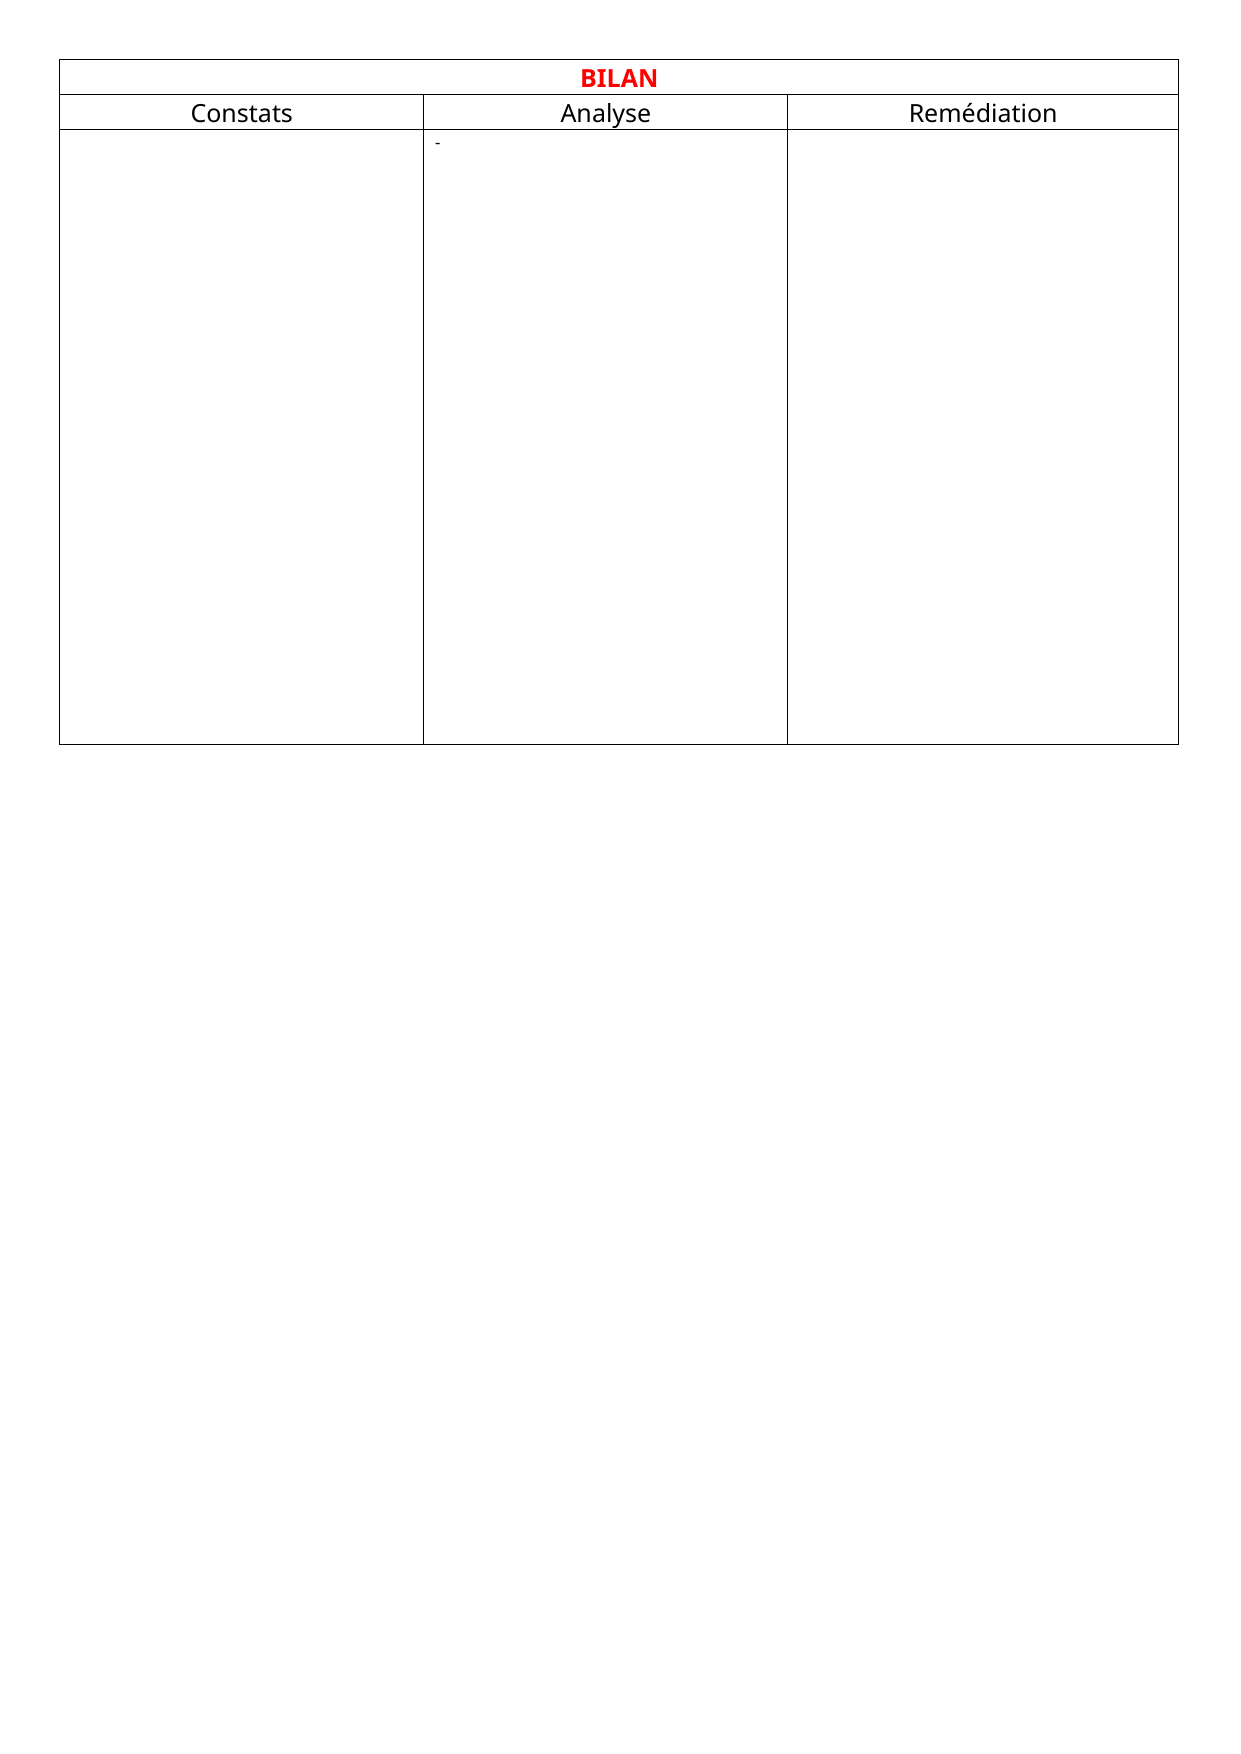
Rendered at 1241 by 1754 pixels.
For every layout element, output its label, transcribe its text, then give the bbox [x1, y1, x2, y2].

table_cell [60, 130, 423, 743]
table_cell [788, 130, 1178, 743]
table_cell Remédiation [788, 95, 1178, 129]
table_cell Analyse [424, 95, 787, 129]
table_header BILAN [60, 60, 1178, 94]
table_cell Constats [60, 95, 423, 129]
table_cell - [424, 130, 787, 743]
